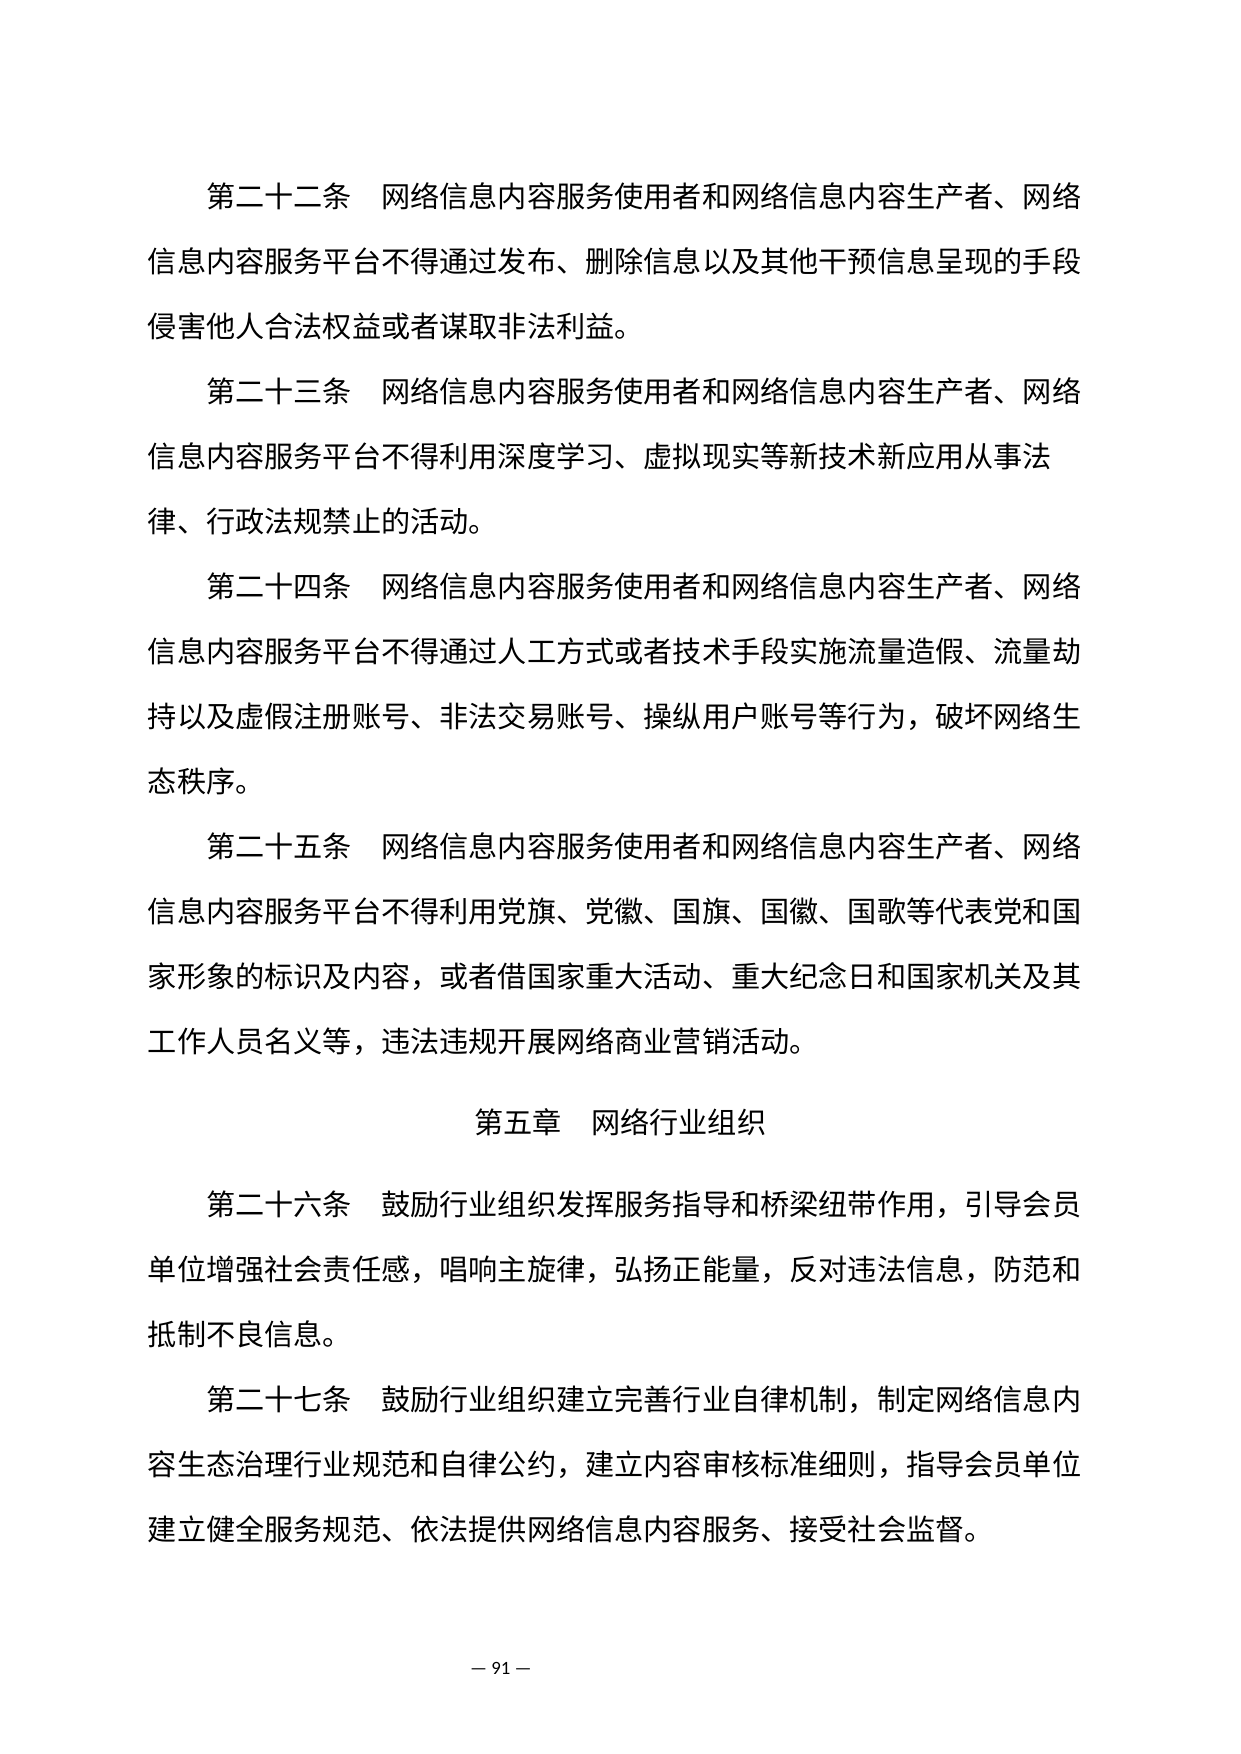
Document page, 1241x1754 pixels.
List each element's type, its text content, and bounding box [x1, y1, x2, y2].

text 第二十六条 鼓励行业组织发挥服务指导和桥梁纽带作用，引导会员单位增强社会责任感，唱响主旋律，弘扬正能量，反对违法信息，防范和抵制不良信息。 [148, 1170, 1093, 1365]
text 第五章 网络行业组织 [148, 1088, 1093, 1153]
text 第二十五条 网络信息内容服务使用者和网络信息内容生产者、网络信息内容服务平台不得利用党旗、党徽、国旗、国徽、国歌等代表党和国家形象的标识及内容，或者借国家重大活动、重大纪念日和国家机关及其工作人员名义等，违法违规开展网络商业营销活动。 [148, 812, 1093, 1072]
text 第二十二条 网络信息内容服务使用者和网络信息内容生产者、网络信息内容服务平台不得通过发布、删除信息以及其他干预信息呈现的手段侵害他人合法权益或者谋取非法利益。 [148, 162, 1093, 357]
text 第二十三条 网络信息内容服务使用者和网络信息内容生产者、网络信息内容服务平台不得利用深度学习、虚拟现实等新技术新应用从事法律、行政法规禁止的活动。 [148, 357, 1093, 552]
text 第二十四条 网络信息内容服务使用者和网络信息内容生产者、网络信息内容服务平台不得通过人工方式或者技术手段实施流量造假、流量劫持以及虚假注册账号、非法交易账号、操纵用户账号等行为，破坏网络生态秩序。 [148, 552, 1093, 812]
text 第二十七条 鼓励行业组织建立完善行业自律机制，制定网络信息内容生态治理行业规范和自律公约，建立内容审核标准细则，指导会员单位建立健全服务规范、依法提供网络信息内容服务、接受社会监督。 [148, 1365, 1093, 1560]
